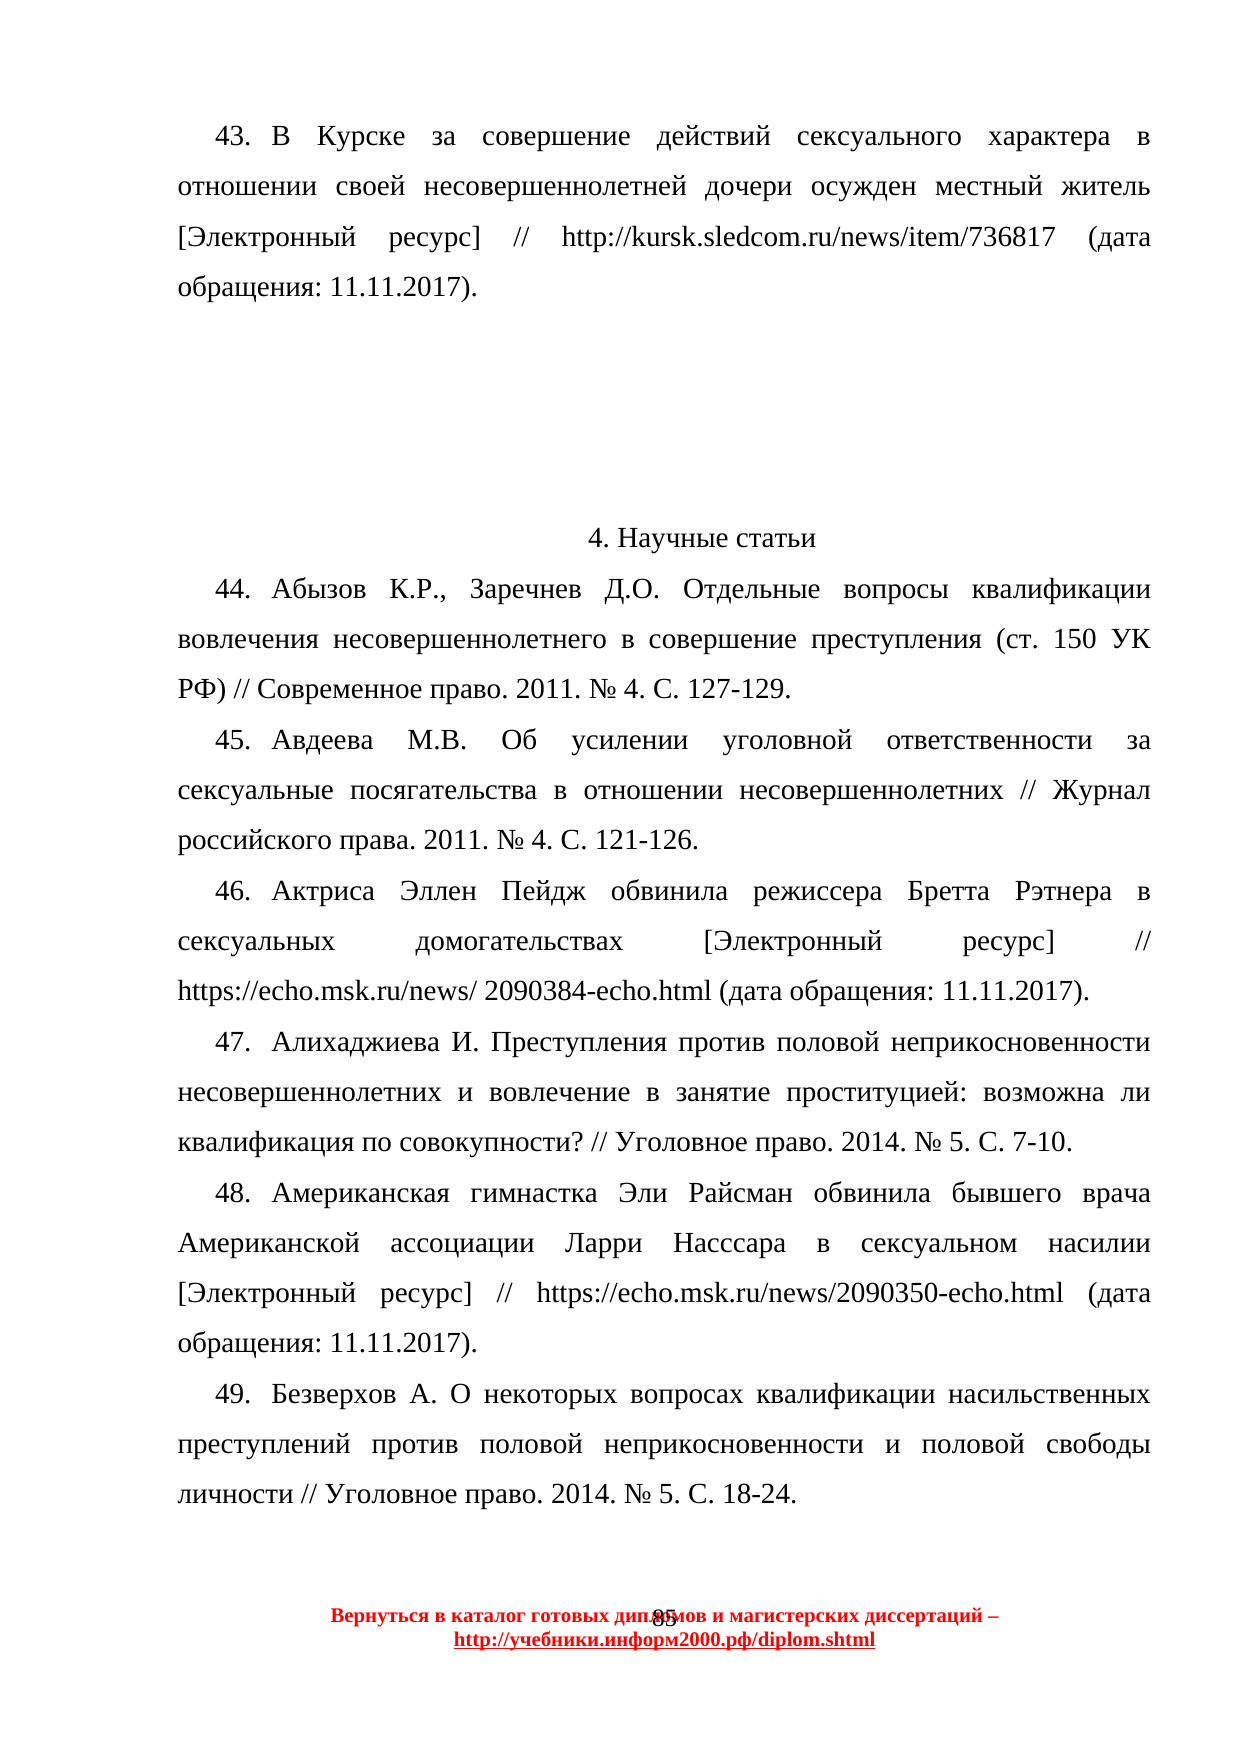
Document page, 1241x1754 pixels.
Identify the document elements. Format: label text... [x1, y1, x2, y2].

list В Курске за совершение действий сексуального характера в отношении своей несовершеннолетней дочери осужден местный житель [Электронный ресурс] // http://kursk.sledcom.ru/news/item/736817 (дата обращения: 11.11.2017). [177, 118, 1152, 303]
list Американская гимнастка Эли Райсман обвинила бывшего врача Американской ассоциации Ларри Насссара в сексуальном насилии [Электронный ресурс] // https://echo.msk.ru/news/2090350-echo.html (дата обращения: 11.11.2017). [177, 1175, 1152, 1359]
list Безверхов А. О некоторых вопросах квалификации насильственных преступлений против половой неприкосновенности и половой свободы личности // Уголовное право. 2014. № 5. С. 18-24. [177, 1376, 1152, 1510]
list Абызов К.Р., Заречнев Д.О. Отдельные вопросы квалификации вовлечения несовершеннолетнего в совершение преступления (ст. 150 УК РФ) // Современное право. 2011. № 4. С. 127-129. [177, 571, 1152, 705]
list Актриса Эллен Пейдж обвинила режиссера Бретта Рэтнера в сексуальных домогательствах [Электронный ресурс] // https://echo.msk.ru/news/ 2090384-echo.html (дата обращения: 11.11.2017). [177, 873, 1152, 1007]
list Авдеева М.В. Об усилении уголовной ответственности за сексуальные посягательства в отношении несовершеннолетних // Журнал российского права. 2011. № 4. С. 121-126. [177, 722, 1152, 856]
text 4. Научные статьи [177, 521, 1152, 554]
list Алихаджиева И. Преступления против половой неприкосновенности несовершеннолетних и вовлечение в занятие проституцией: возможна ли квалификация по совокупности? // Уголовное право. 2014. № 5. С. 7-10. [177, 1024, 1152, 1158]
